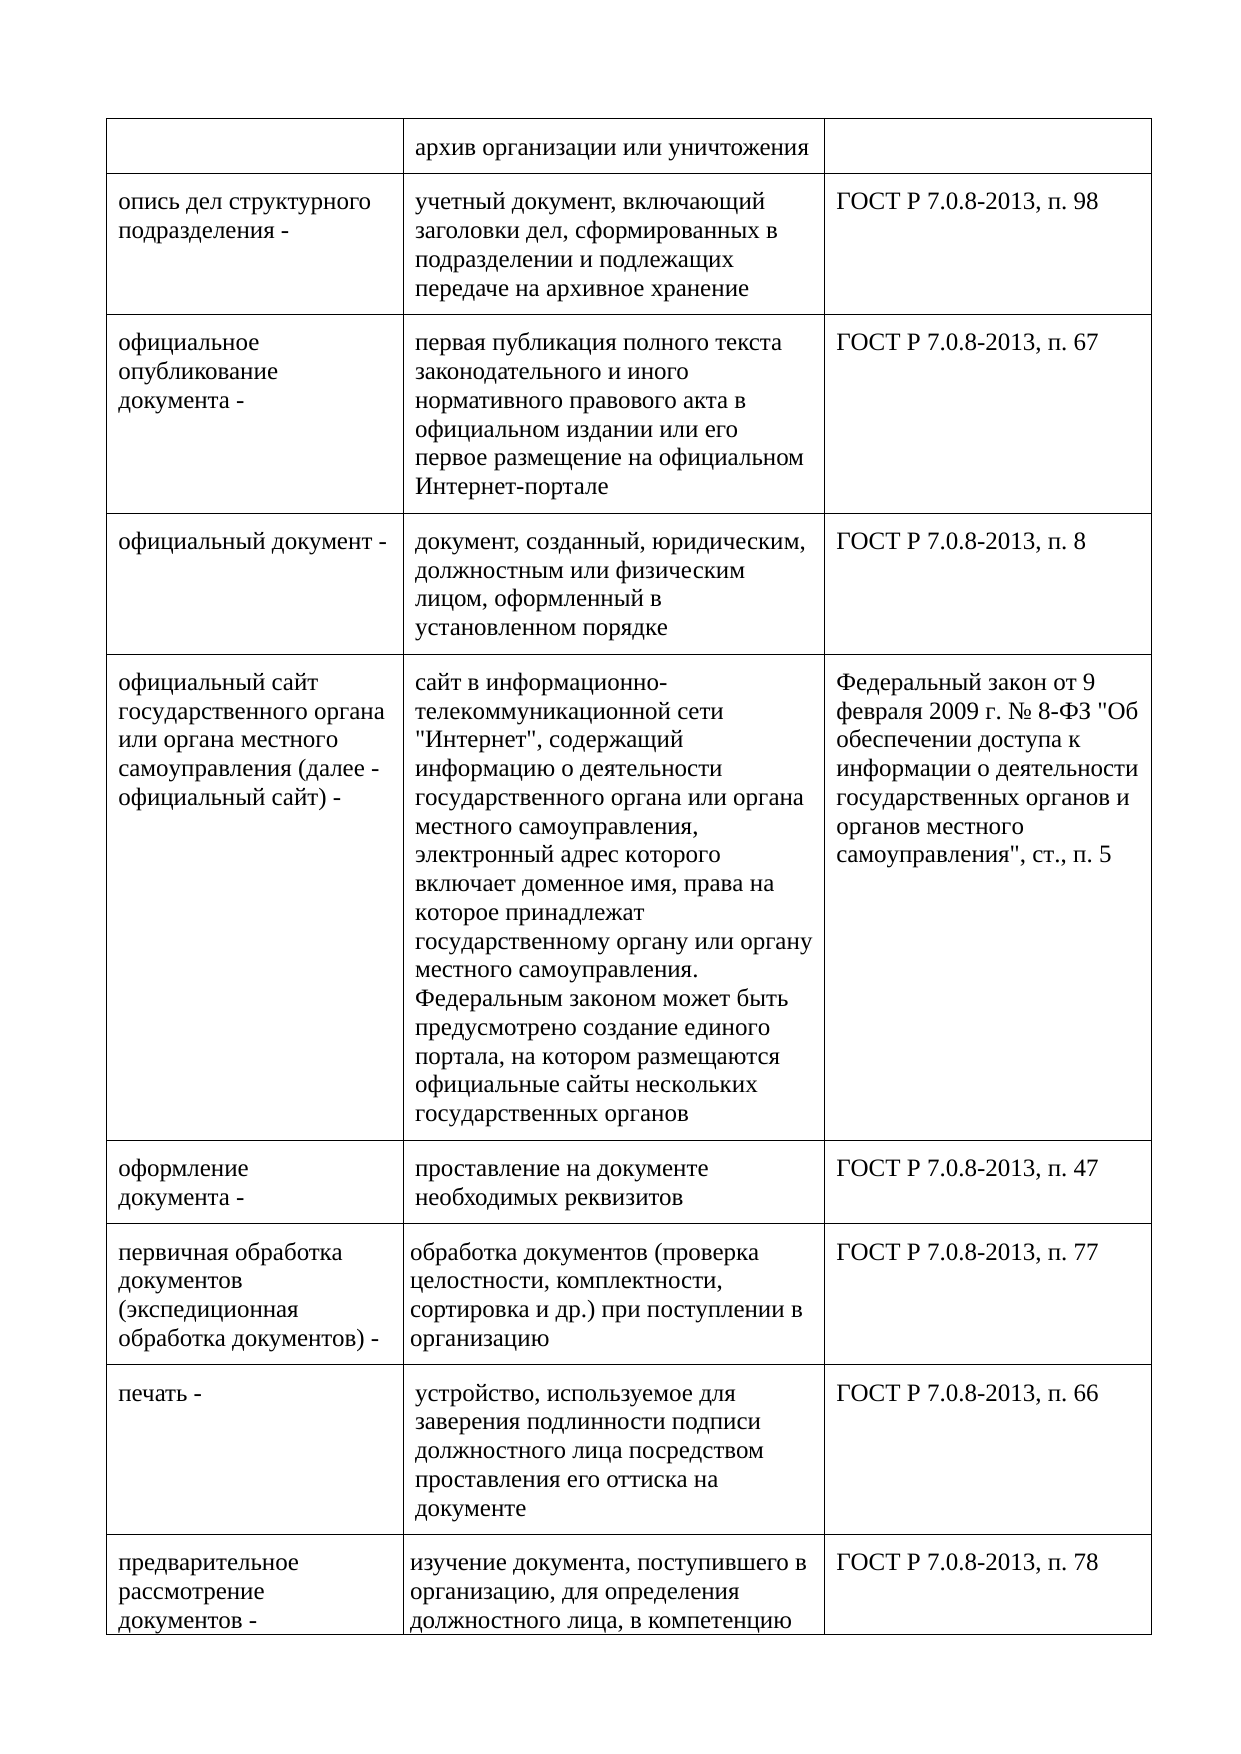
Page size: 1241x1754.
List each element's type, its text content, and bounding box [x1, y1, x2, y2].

table_cell ГОСТ Р 7.0.8-2013, п. 8 [825, 514, 1151, 653]
table_cell документ, созданный, юридическим, должностным или физическим лицом, оформленный в установленном порядке [404, 514, 824, 653]
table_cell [825, 119, 1151, 173]
table_cell ГОСТ Р 7.0.8-2013, п. 66 [825, 1365, 1151, 1534]
table_cell ГОСТ Р 7.0.8-2013, п. 67 [825, 315, 1151, 512]
table_cell ГОСТ Р 7.0.8-2013, п. 47 [825, 1141, 1151, 1223]
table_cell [107, 1535, 403, 1634]
table_cell проставление на документе необходимых реквизитов [404, 1141, 824, 1223]
table_cell официальное опубликование документа - [107, 315, 403, 512]
table_cell первая публикация полного текста законодательного и иного нормативного правового акта в официальном издании или его первое размещение на официальном Интернет-портале [404, 315, 824, 512]
table_cell оформление документа - [107, 1141, 403, 1223]
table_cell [404, 119, 824, 173]
table_cell первичная обработка документов (экспедиционная обработка документов) - [107, 1224, 403, 1364]
table_cell опись дел структурного подразделения - [107, 174, 403, 314]
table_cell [825, 1535, 1151, 1634]
table_cell ГОСТ Р 7.0.8-2013, п. 98 [825, 174, 1151, 314]
table_cell печать - [107, 1365, 403, 1534]
table_cell обработка документов (проверка целостности, комплектности, сортировка и др.) при поступлении в организацию [404, 1224, 824, 1364]
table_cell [404, 1535, 824, 1634]
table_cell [107, 119, 403, 173]
table_cell Федеральный закон от 9 февраля 2009 г. № 8-ФЗ "Об обеспечении доступа к информации о деятельности государственных органов и органов местного самоуправления", ст., п. 5 [825, 655, 1151, 1139]
table_cell учетный документ, включающий заголовки дел, сформированных в подразделении и подлежащих передаче на архивное хранение [404, 174, 824, 314]
table_cell сайт в информационно-телекоммуникационной сети "Интернет", содержащий информацию о деятельности государственного органа или органа местного самоуправления, электронный адрес которого включает доменное имя, права на которое принадлежат государственному органу или органу местного самоуправления. Федеральным законом может быть предусмотрено создание единого портала, на котором размещаются официальные сайты нескольких государственных органов [404, 655, 824, 1139]
table_cell официальный документ - [107, 514, 403, 653]
table_cell официальный сайт государственного органа или органа местного самоуправления (далее - официальный сайт) - [107, 655, 403, 1139]
table_cell устройство, используемое для заверения подлинности подписи должностного лица посредством проставления его оттиска на документе [404, 1365, 824, 1534]
table_cell ГОСТ Р 7.0.8-2013, п. 77 [825, 1224, 1151, 1364]
